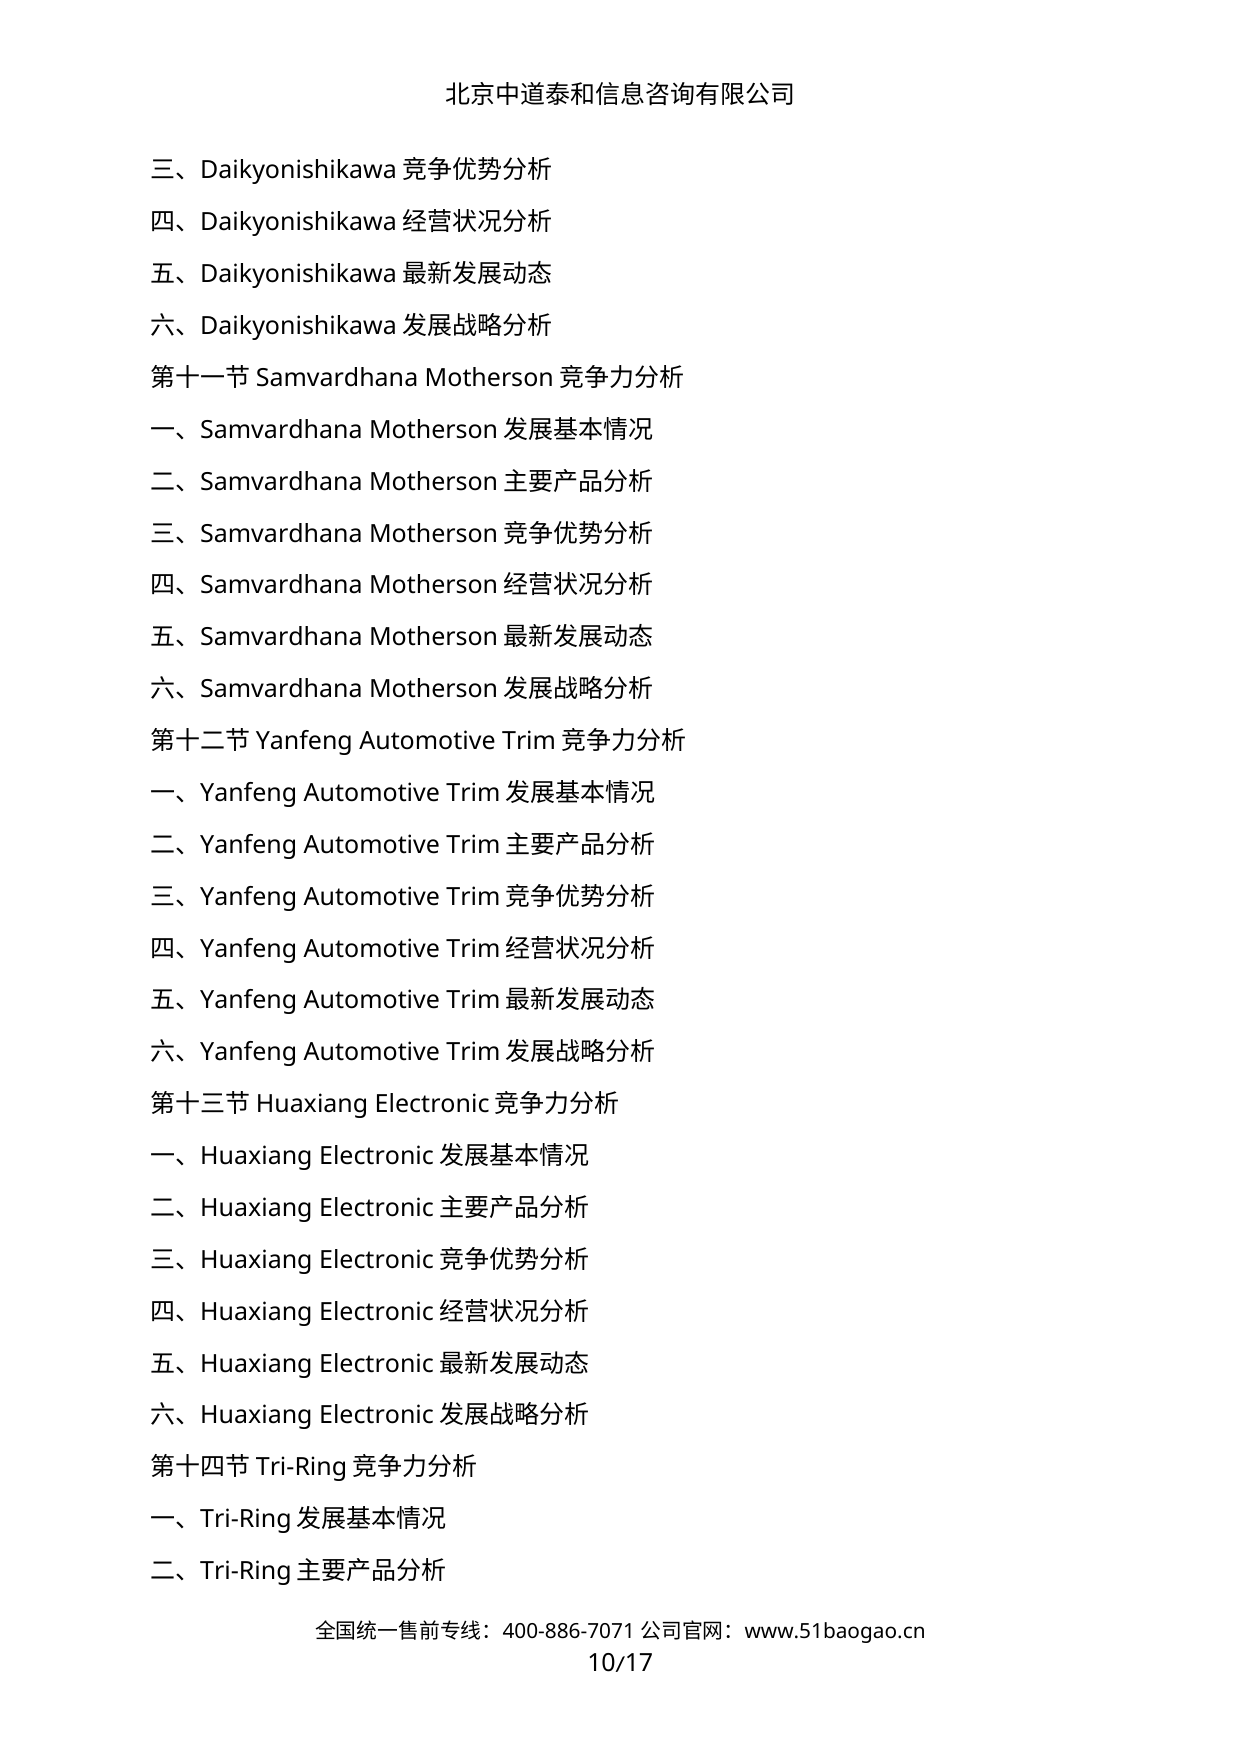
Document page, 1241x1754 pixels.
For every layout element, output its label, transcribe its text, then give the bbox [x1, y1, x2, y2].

text 四、Huaxiang Electronic经营状况分析 [150, 1291, 1090, 1327]
text 三、Samvardhana Motherson竞争优势分析 [150, 513, 1090, 549]
text 六、Yanfeng Automotive Trim发展战略分析 [150, 1032, 1090, 1068]
text 第十二节 Yanfeng Automotive Trim竞争力分析 [150, 721, 1090, 757]
text 三、Daikyonishikawa竞争优势分析 [150, 150, 1090, 186]
text 五、Yanfeng Automotive Trim最新发展动态 [150, 980, 1090, 1016]
text 二、Huaxiang Electronic主要产品分析 [150, 1187, 1090, 1224]
text 第十四节 Tri-Ring竞争力分析 [150, 1447, 1090, 1483]
text 六、Huaxiang Electronic发展战略分析 [150, 1395, 1090, 1431]
text 二、Samvardhana Motherson主要产品分析 [150, 461, 1090, 497]
text 五、Samvardhana Motherson最新发展动态 [150, 617, 1090, 653]
text 二、Tri-Ring主要产品分析 [150, 1551, 1090, 1587]
text 一、Yanfeng Automotive Trim发展基本情况 [150, 772, 1090, 809]
text 四、Samvardhana Motherson经营状况分析 [150, 565, 1090, 601]
text 四、Yanfeng Automotive Trim经营状况分析 [150, 928, 1090, 964]
text 二、Yanfeng Automotive Trim主要产品分析 [150, 824, 1090, 861]
text 三、Yanfeng Automotive Trim竞争优势分析 [150, 876, 1090, 912]
text 六、Daikyonishikawa发展战略分析 [150, 306, 1090, 342]
text 四、Daikyonishikawa经营状况分析 [150, 202, 1090, 238]
text 第十一节 Samvardhana Motherson竞争力分析 [150, 357, 1090, 394]
text 五、Huaxiang Electronic最新发展动态 [150, 1343, 1090, 1379]
text 六、Samvardhana Motherson发展战略分析 [150, 669, 1090, 705]
text 三、Huaxiang Electronic竞争优势分析 [150, 1239, 1090, 1276]
text 一、Huaxiang Electronic发展基本情况 [150, 1136, 1090, 1172]
text 一、Tri-Ring发展基本情况 [150, 1499, 1090, 1535]
text 第十三节 Huaxiang Electronic竞争力分析 [150, 1084, 1090, 1120]
text 一、Samvardhana Motherson发展基本情况 [150, 409, 1090, 446]
text 五、Daikyonishikawa最新发展动态 [150, 254, 1090, 290]
